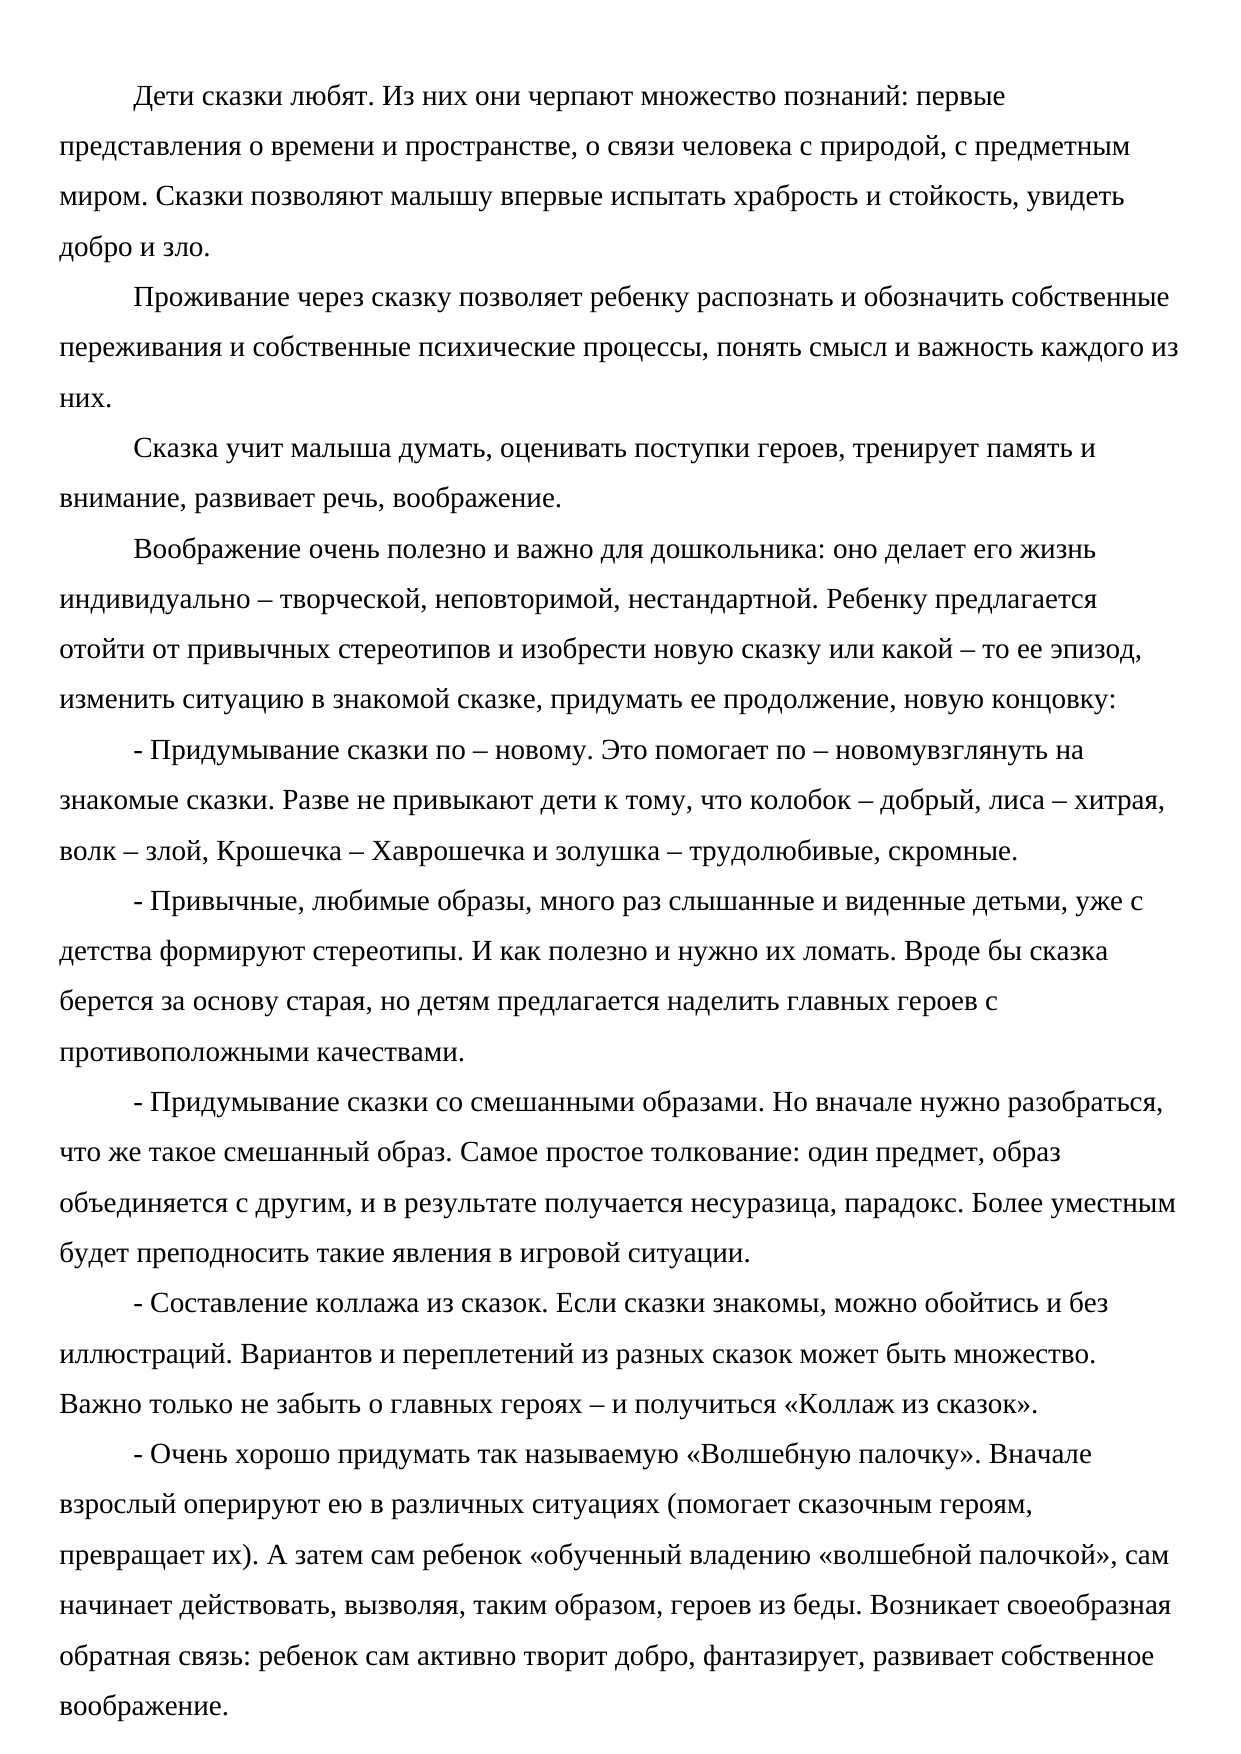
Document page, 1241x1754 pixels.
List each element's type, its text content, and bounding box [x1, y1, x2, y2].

text - Составление коллажа из сказок. Если сказки знакомы, можно обойтись и без иллюстраций. Вариантов и переплетений из разных сказок может быть множество. Важно только не забыть о главных героях – и получиться «Коллаж из сказок». [59, 1285, 1181, 1419]
text Воображение очень полезно и важно для дошкольника: оно делает его жизнь индивидуально – творческой, неповторимой, нестандартной. Ребенку предлагается отойти от привычных стереотипов и изобрести новую сказку или какой – то ее эпизод, изменить ситуацию в знакомой сказке, придумать ее продолжение, новую концовку: [59, 531, 1181, 715]
text Сказка учит малыша думать, оценивать поступки героев, тренирует память и внимание, развивает речь, воображение. [59, 430, 1181, 514]
text - Придумывание сказки со смешанными образами. Но вначале нужно разобраться, что же такое смешанный образ. Самое простое толкование: один предмет, образ объединяется с другим, и в результате получается несуразица, парадокс. Более уместным будет преподносить такие явления в игровой ситуации. [59, 1084, 1181, 1269]
text Дети сказки любят. Из них они черпают множество познаний: первые представления о времени и пространстве, о связи человека с природой, с предметным миром. Сказки позволяют малышу впервые испытать храбрость и стойкость, увидеть добро и зло. [59, 78, 1181, 262]
text - Очень хорошо придумать так называемую «Волшебную палочку». Вначале взрослый оперируют ею в различных ситуациях (помогает сказочным героям, превращает их). А затем сам ребенок «обученный владению «волшебной палочкой», сам начинает действовать, вызволяя, таким образом, героев из беды. Возникает своеобразная обратная связь: ребенок сам активно творит добро, фантазирует, развивает собственное воображение. [59, 1436, 1181, 1721]
text Проживание через сказку позволяет ребенку распознать и обозначить собственные переживания и собственные психические процессы, понять смысл и важность каждого из них. [59, 279, 1181, 413]
text - Привычные, любимые образы, много раз слышанные и виденные детьми, уже с детства формируют стереотипы. И как полезно и нужно их ломать. Вроде бы сказка берется за основу старая, но детям предлагается наделить главных героев с противоположными качествами. [59, 883, 1181, 1067]
text - Придумывание сказки по – новому. Это помогает по – новомувзглянуть на знакомые сказки. Разве не привыкают дети к тому, что колобок – добрый, лиса – хитрая, волк – злой, Крошечка – Хаврошечка и золушка – трудолюбивые, скромные. [59, 732, 1181, 866]
